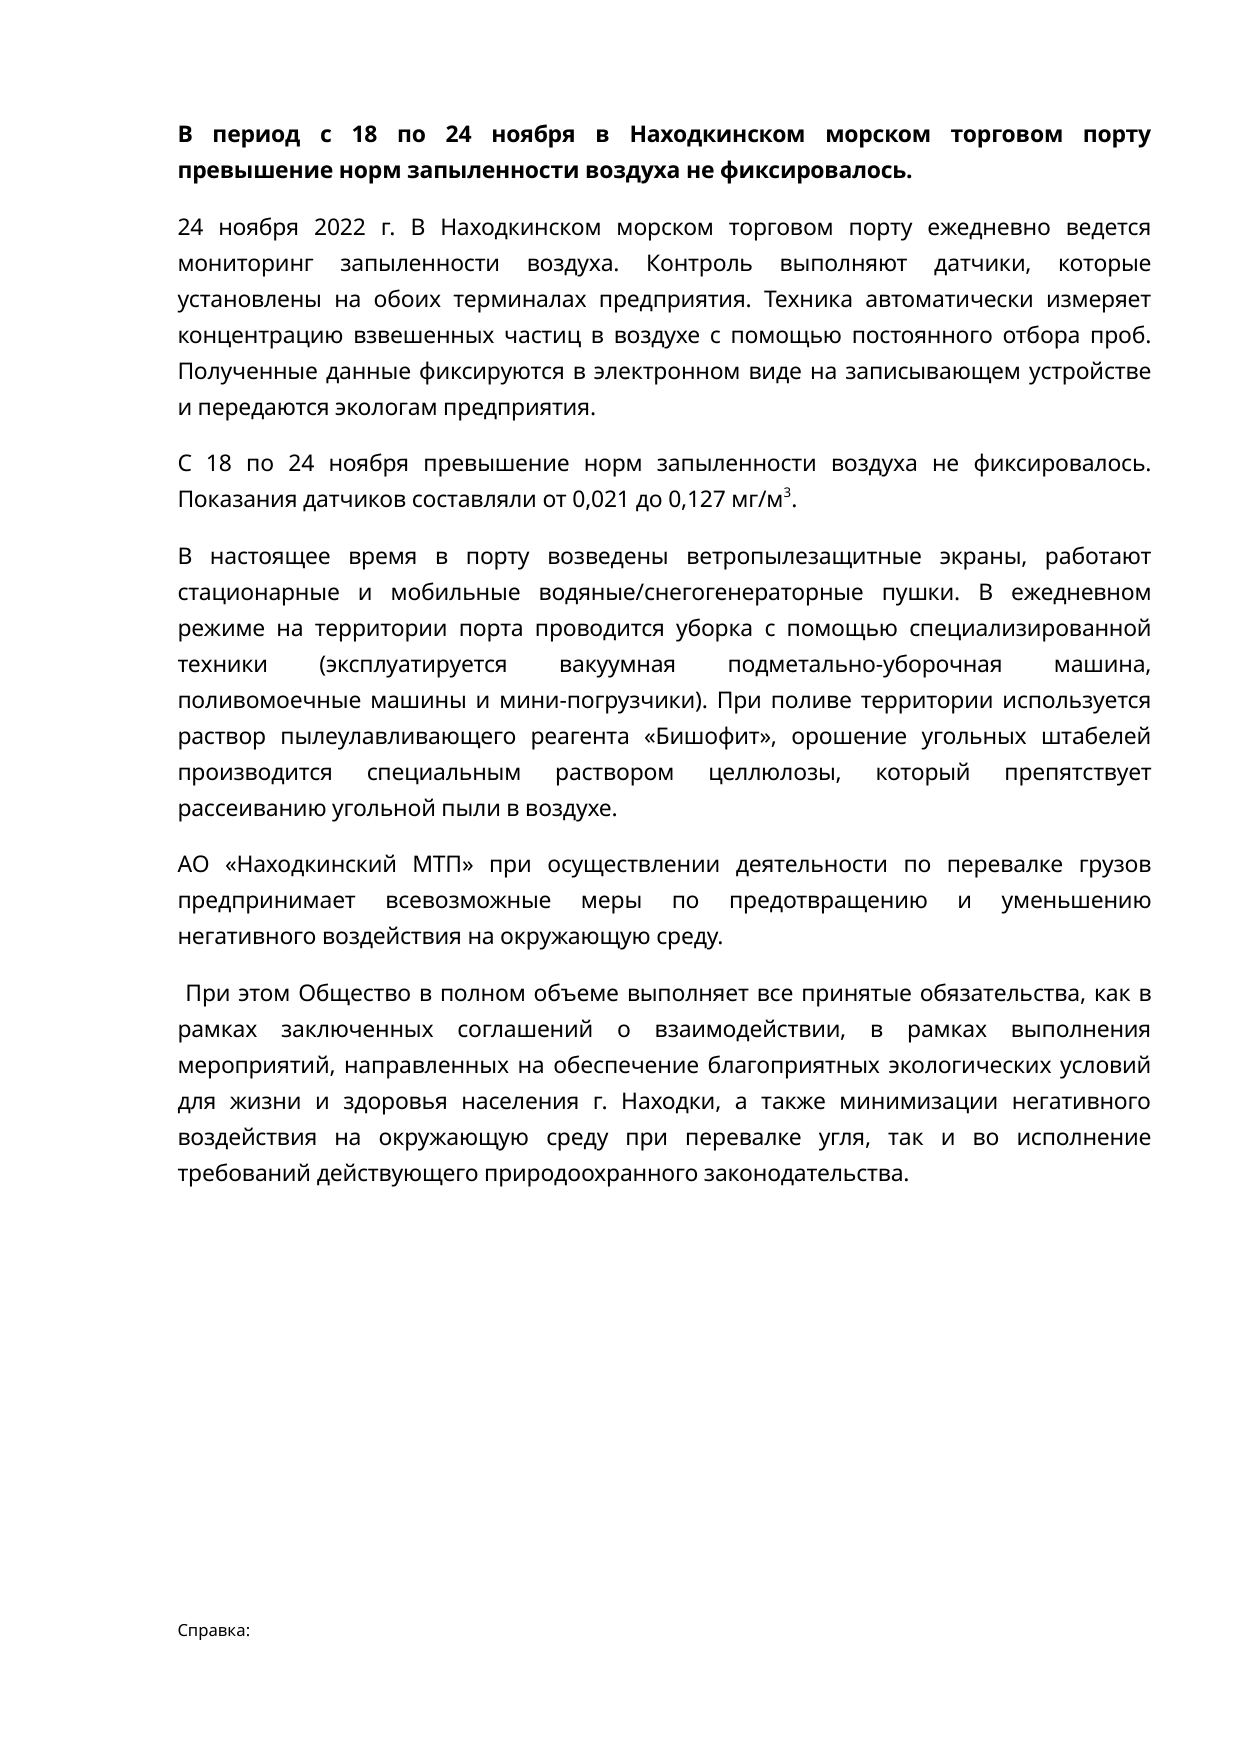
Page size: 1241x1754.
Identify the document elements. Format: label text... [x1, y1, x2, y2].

text 24 ноября 2022 г. В Находкинском морском торговом порту ежедневно ведется мониторинг запыленности воздуха. Контроль выполняют датчики, которые установлены на обоих терминалах предприятия. Техника автоматически измеряет концентрацию взвешенных частиц в воздухе с помощью постоянного отбора проб. Полученные данные фиксируются в электронном виде на записывающем устройстве и передаются экологам предприятия. [177, 211, 1152, 422]
text В период с 18 по 24 ноября в Находкинском морском торговом порту превышение норм запыленности воздуха не фиксировалось. [177, 118, 1152, 185]
text В настоящее время в порту возведены ветропылезащитные экраны, работают стационарные и мобильные водяные/снегогенераторные пушки. В ежедневном режиме на территории порта проводится уборка с помощью специализированной техники (эксплуатируется вакуумная подметально-уборочная машина, поливомоечные машины и мини-погрузчики). При поливе территории используется раствор пылеулавливающего реагента «Бишофит», орошение угольных штабелей производится специальным раствором целлюлозы, который препятствует рассеиванию угольной пыли в воздухе. [177, 540, 1152, 823]
text С 18 по 24 ноября превышение норм запыленности воздуха не фиксировалось. Показания датчиков составляли от 0,021 до 0,127 мг/м3. [177, 447, 1152, 514]
text Справка: [177, 1618, 1152, 1641]
text АО «Находкинский МТП» при осуществлении деятельности по перевалке грузов предпринимает всевозможные меры по предотвращению и уменьшению негативного воздействия на окружающую среду. [177, 848, 1152, 951]
text При этом Общество в полном объеме выполняет все принятые обязательства, как в рамках заключенных соглашений о взаимодействии, в рамках выполнения мероприятий, направленных на обеспечение благоприятных экологических условий для жизни и здоровья населения г. Находки, а также минимизации негативного воздействия на окружающую среду при перевалке угля, так и во исполнение требований действующего природоохранного законодательства. [177, 977, 1152, 1188]
